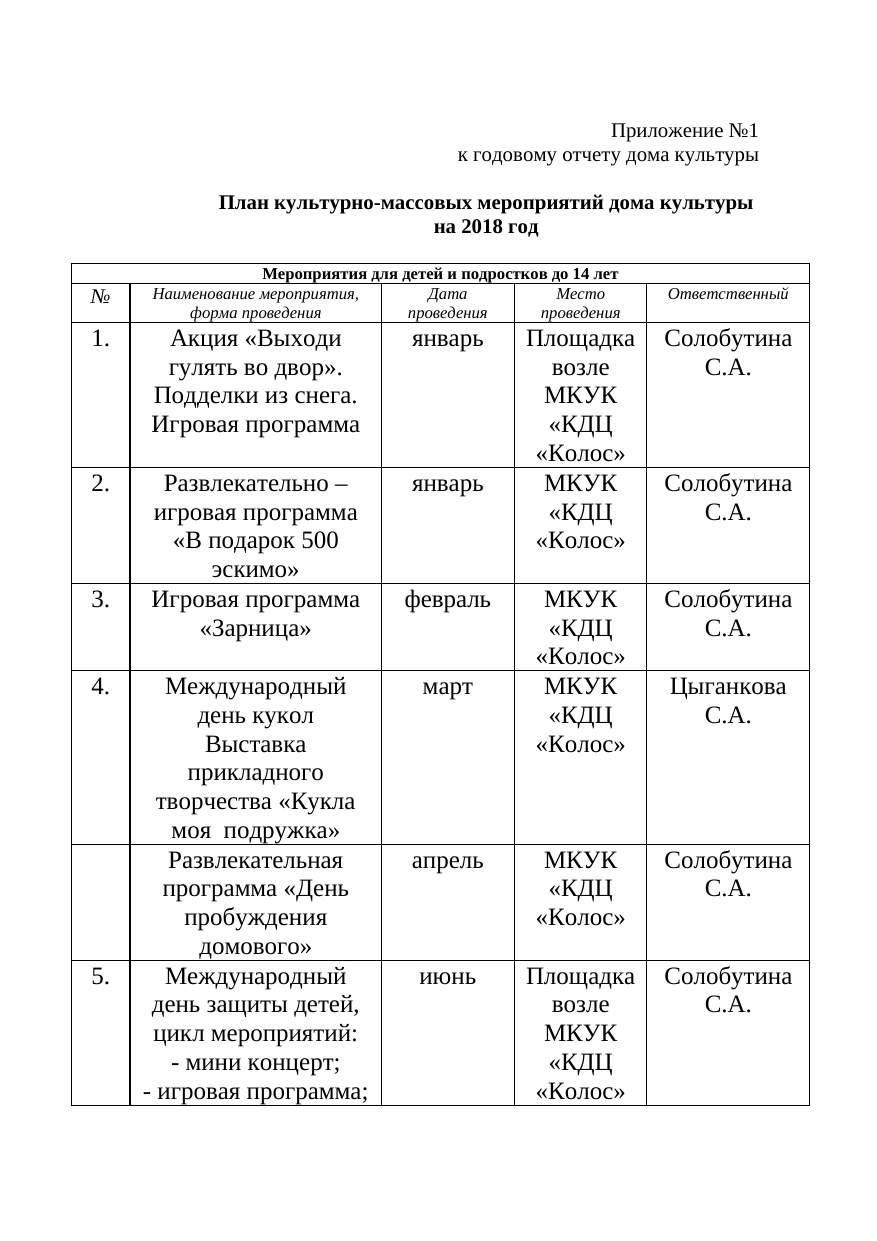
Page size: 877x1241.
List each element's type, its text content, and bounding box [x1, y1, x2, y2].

table_cell Развлекательно –игровая программа «В подарок 500 эскимо» [131, 468, 381, 583]
table_cell Солобутина С.А. [647, 845, 809, 960]
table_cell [131, 961, 381, 1104]
table_cell 5. [72, 961, 129, 1104]
table_cell 4. [72, 671, 129, 844]
table_cell № [72, 284, 129, 322]
table_cell МКУК «КДЦ «Колос» [515, 468, 646, 583]
table_cell Акция «Выходи гулять во двор». Подделки из снега. Игровая программа [131, 323, 381, 467]
table_cell январь [382, 468, 514, 583]
table_cell Площадка возле МКУК «КДЦ «Колос» [515, 323, 646, 467]
table_cell Место проведения [515, 284, 646, 322]
table_header Мероприятия для детей и подростков до 14 лет [72, 264, 809, 283]
table_cell Солобутина С.А. [647, 961, 809, 1104]
table_cell март [382, 671, 514, 844]
table_cell Дата проведения [382, 284, 514, 322]
table_cell МКУК «КДЦ «Колос» [515, 845, 646, 960]
table_cell Игровая программа «Зарница» [131, 584, 381, 670]
table_cell Цыганкова С.А. [647, 671, 809, 844]
table_cell февраль [382, 584, 514, 670]
table_cell 1. [72, 323, 129, 467]
table_cell МКУК «КДЦ «Колос» [515, 584, 646, 670]
table_cell 2. [72, 468, 129, 583]
table_cell Международный день кукол Выставка прикладного творчества «Кукла моя подружка» [131, 671, 381, 844]
table_cell МКУК «КДЦ «Колос» [515, 671, 646, 844]
table_cell Ответственный [647, 284, 809, 322]
table_cell Солобутина С.А. [647, 323, 809, 467]
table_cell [515, 961, 646, 1104]
table_cell Солобутина С.А. [647, 468, 809, 583]
text План культурно-массовых мероприятий дома культуры [213, 190, 759, 214]
table_cell 3. [72, 584, 129, 670]
table_cell январь [382, 323, 514, 467]
table_cell Солобутина С.А. [647, 584, 809, 670]
table_cell июнь [382, 961, 514, 1104]
text на 2018 год [213, 214, 759, 238]
table_cell [72, 845, 129, 960]
table_cell Развлекательная программа «День пробуждения домового» [131, 845, 381, 960]
text к годовому отчету дома культуры [213, 142, 759, 166]
text Приложение №1 [213, 118, 759, 142]
table_cell Наименование мероприятия, форма проведения [131, 284, 381, 322]
table_cell апрель [382, 845, 514, 960]
